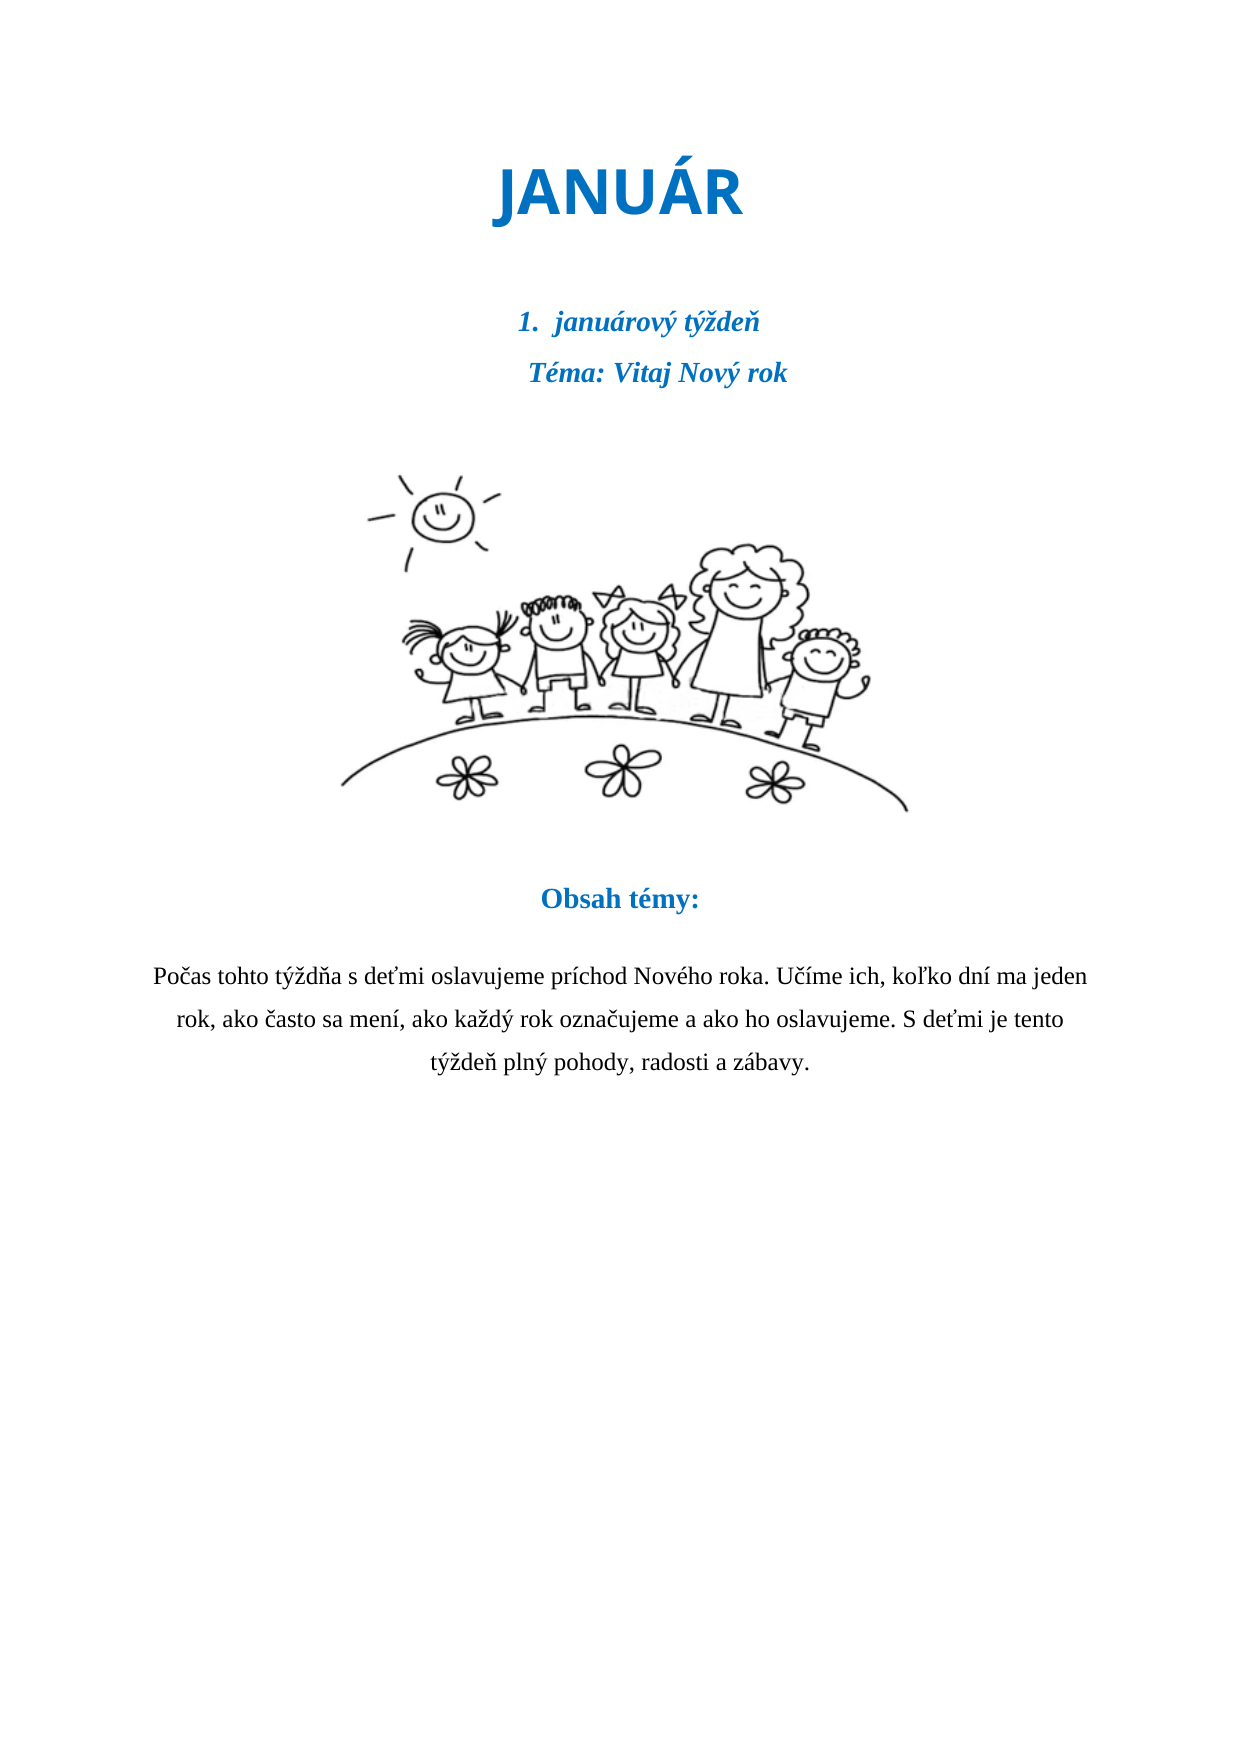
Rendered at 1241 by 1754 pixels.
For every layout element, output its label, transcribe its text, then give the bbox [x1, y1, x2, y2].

text Obsah témy: [148, 882, 1092, 915]
list Téma: Vitaj Nový rok [223, 355, 1092, 388]
picture [300, 434, 941, 839]
text Počas tohto týždňa s deťmi oslavujeme príchod Nového roka. Učíme ich, koľko dní ma jeden rok, ako často sa mení, ako každý rok označujeme a ako ho oslavujeme. S deťmi je tento týždeň plný pohody, radosti a zábavy. [148, 961, 1092, 1076]
text JANUÁR [148, 148, 1092, 233]
list januárový týždeň [185, 304, 1092, 338]
